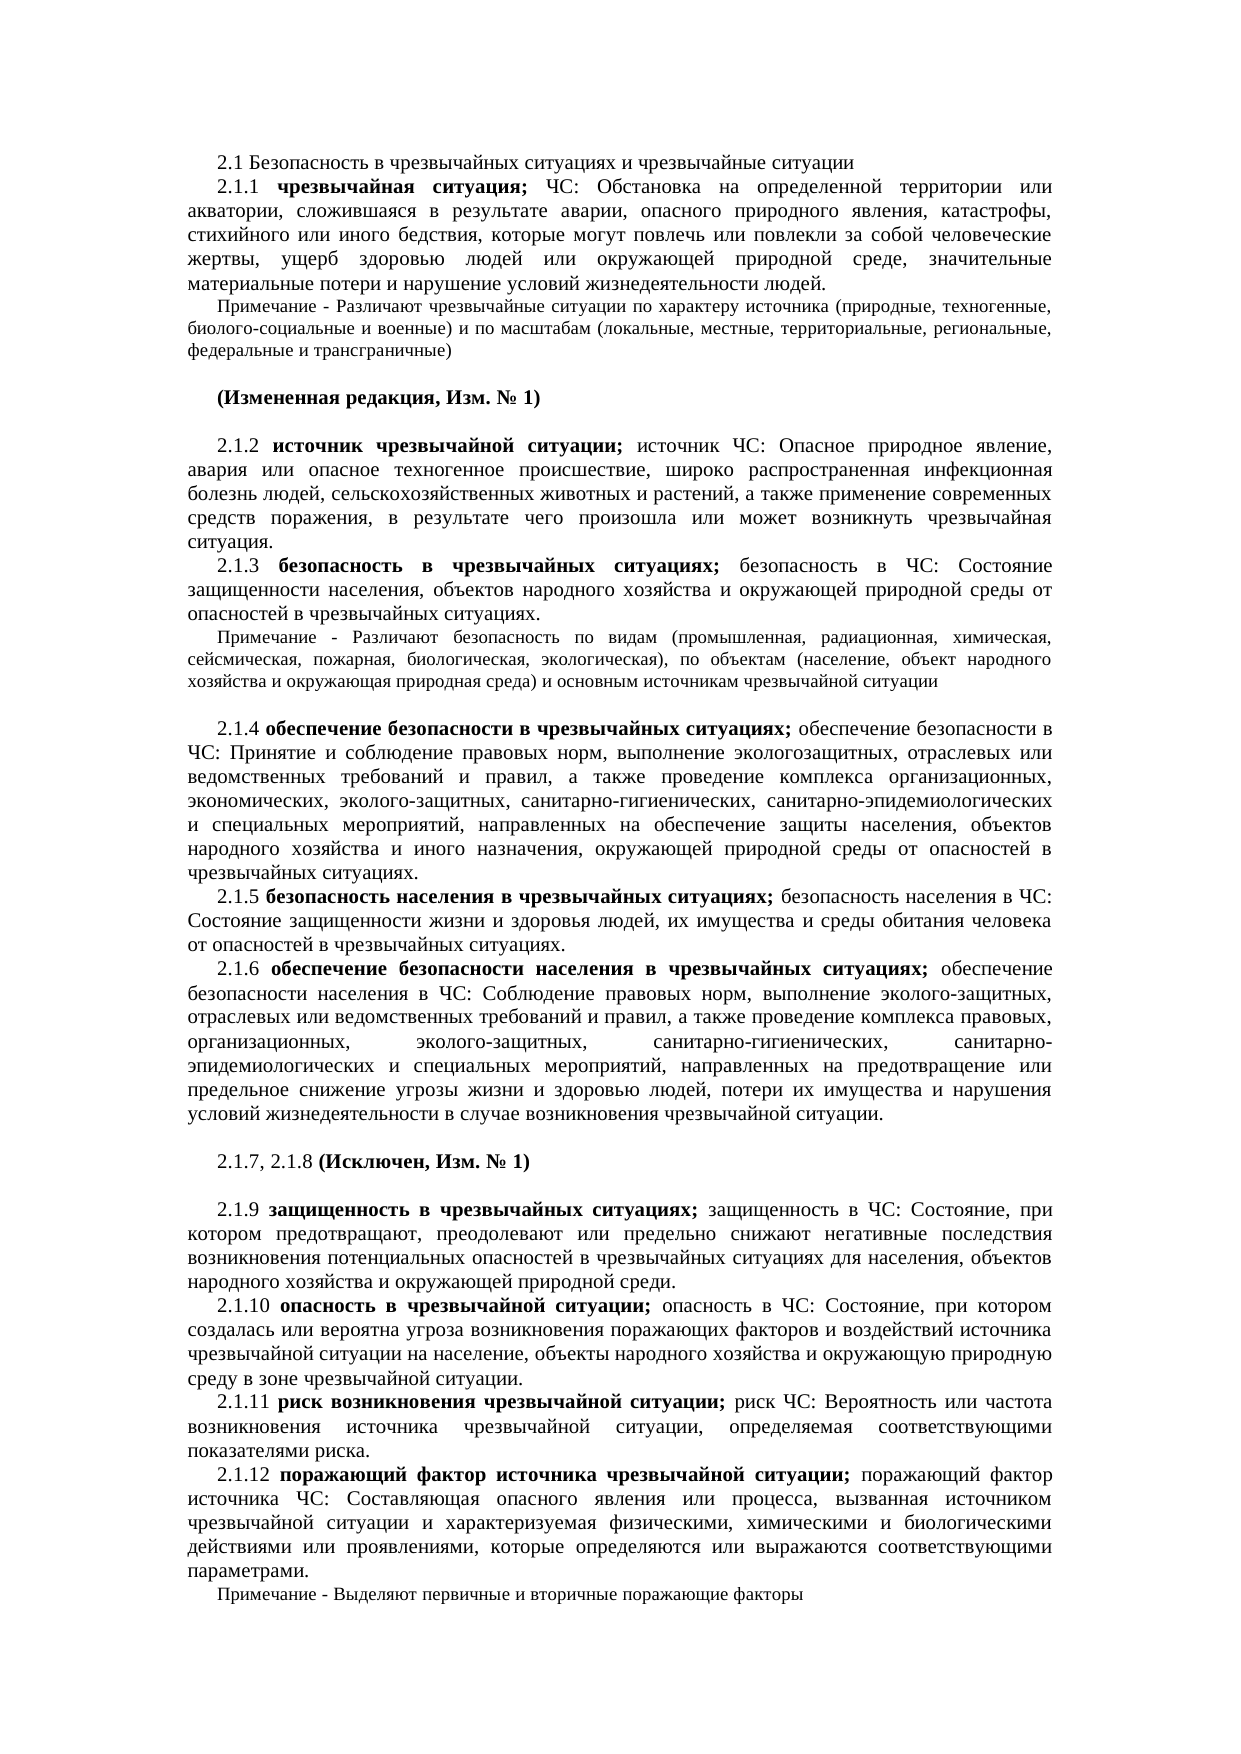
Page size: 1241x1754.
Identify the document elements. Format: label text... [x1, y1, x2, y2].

text 2.1.1 чрезвычайная ситуация; ЧС: Обстановка на определенной территории или акватории, сложившаяся в результате аварии, опасного природного явления, катастрофы, стихийного или иного бедствия, которые могут повлечь или повлекли за собой человеческие жертвы, ущерб здоровью людей или окружающей природной среде, значительные материальные потери и нарушение условий жизнедеятельности людей. [187, 174, 1053, 294]
text Примечание - Различают безопасность по видам (промышленная, радиационная, химическая, сейсмическая, пожарная, биологическая, экологическая), по объектам (население, объект народного хозяйства и окружающая природная среда) и основным источникам чрезвычайной ситуации [187, 625, 1053, 692]
text Примечание - Выделяют первичные и вторичные поражающие факторы [187, 1582, 1053, 1604]
text 2.1.3 безопасность в чрезвычайных ситуациях; безопасность в ЧС: Состояние защищенности населения, объектов народного хозяйства и окружающей природной среды от опасностей в чрезвычайных ситуациях. [187, 553, 1053, 625]
text 2.1 Безопасность в чрезвычайных ситуациях и чрезвычайные ситуации [187, 150, 1053, 174]
text 2.1.11 риск возникновения чрезвычайной ситуации; риск ЧС: Вероятность или частота возникновения источника чрезвычайной ситуации, определяемая соответствующими показателями риска. [187, 1389, 1053, 1462]
text 2.1.4 обеспечение безопасности в чрезвычайных ситуациях; обеспечение безопасности в ЧС: Принятие и соблюдение правовых норм, выполнение экологозащитных, отраслевых или ведомственных требований и правил, а также проведение комплекса организационных, экономических, эколого-защитных, санитарно-гигиенических, санитарно-эпидемиологических и специальных мероприятий, направленных на обеспечение защиты населения, объектов народного хозяйства и иного назначения, окружающей природной среды от опасностей в чрезвычайных ситуациях. [187, 716, 1053, 884]
text 2.1.6 обеспечение безопасности населения в чрезвычайных ситуациях; обеспечение безопасности населения в ЧС: Соблюдение правовых норм, выполнение эколого-защитных, отраслевых или ведомственных требований и правил, а также проведение комплекса правовых, организационных, эколого-защитных, санитарно-гигиенических, санитарно-эпидемиологических и специальных мероприятий, направленных на предотвращение или предельное снижение угрозы жизни и здоровью людей, потери их имущества и нарушения условий жизнедеятельности в случае возникновения чрезвычайной ситуации. [187, 956, 1053, 1125]
text 2.1.5 безопасность населения в чрезвычайных ситуациях; безопасность населения в ЧС: Состояние защищенности жизни и здоровья людей, их имущества и среды обитания человека от опасностей в чрезвычайных ситуациях. [187, 884, 1053, 956]
text 2.1.10 опасность в чрезвычайной ситуации; опасность в ЧС: Состояние, при котором создалась или вероятна угроза возникновения поражающих факторов и воздействий источника чрезвычайной ситуации на население, объекты народного хозяйства и окружающую природную среду в зоне чрезвычайной ситуации. [187, 1293, 1053, 1389]
text (Измененная редакция, Изм. № 1) [187, 385, 1053, 409]
text Примечание - Различают чрезвычайные ситуации по характеру источника (природные, техногенные, биолого-социальные и военные) и по масштабам (локальные, местные, территориальные, региональные, федеральные и трансграничные) [187, 294, 1053, 361]
text 2.1.7, 2.1.8 (Исключен, Изм. № 1) [187, 1149, 1053, 1173]
text 2.1.12 поражающий фактор источника чрезвычайной ситуации; поражающий фактор источника ЧС: Составляющая опасного явления или процесса, вызванная источником чрезвычайной ситуации и характеризуемая физическими, химическими и биологическими действиями или проявлениями, которые определяются или выражаются соответствующими параметрами. [187, 1462, 1053, 1582]
text 2.1.9 защищенность в чрезвычайных ситуациях; защищенность в ЧС: Состояние, при котором предотвращают, преодолевают или предельно снижают негативные последствия возникновения потенциальных опасностей в чрезвычайных ситуациях для населения, объектов народного хозяйства и окружающей природной среди. [187, 1197, 1053, 1293]
text 2.1.2 источник чрезвычайной ситуации; источник ЧС: Опасное природное явление, авария или опасное техногенное происшествие, широко распространенная инфекционная болезнь людей, сельскохозяйственных животных и растений, а также применение современных средств поражения, в результате чего произошла или может возникнуть чрезвычайная ситуация. [187, 433, 1053, 553]
